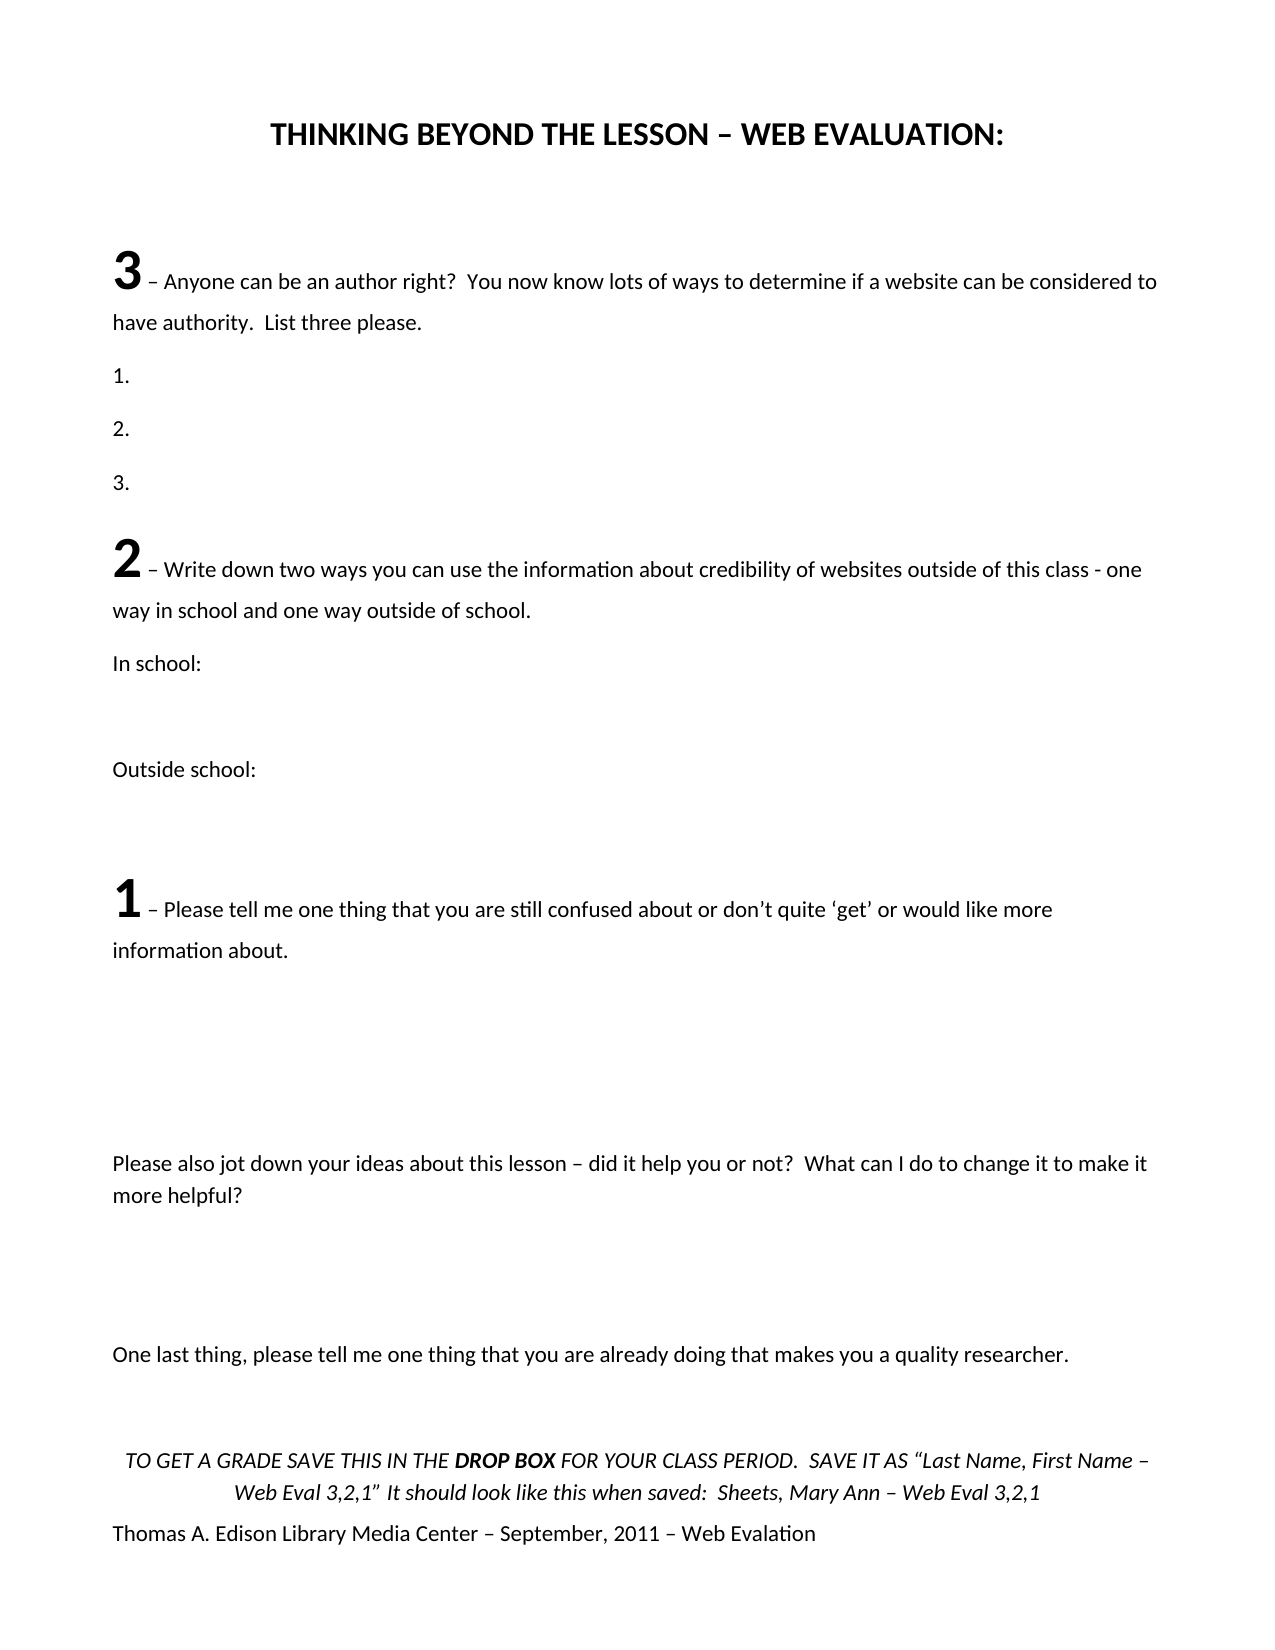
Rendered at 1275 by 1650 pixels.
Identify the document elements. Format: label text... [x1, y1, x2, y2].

text 2 – Write down two ways you can use the information about credibility of websites outside of this class - one way in school and one way outside of school. [112, 521, 1162, 624]
text Please also jot down your ideas about this lesson – did it help you or not? What can I do to change it to make it more helpful? [112, 1149, 1162, 1209]
text TO GET A GRADE SAVE THIS IN THE DROP BOX FOR YOUR CLASS PERIOD. SAVE IT AS “Last Name, First Name – Web Eval 3,2,1” It should look like this when saved: Sheets, Mary Ann – Web Eval 3,2,1 [112, 1446, 1162, 1506]
text 1 – Please tell me one thing that you are still confused about or don’t quite ‘get’ or would like more information about. [112, 861, 1162, 964]
text 3 – Anyone can be an author right? You now know lots of ways to determine if a website can be considered to have authority. List three please. [112, 233, 1162, 337]
text 1. [112, 362, 1162, 389]
text 3. [112, 468, 1162, 496]
text THINKING BEYOND THE LESSON – WEB EVALUATION: [112, 112, 1162, 153]
text One last thing, please tell me one thing that you are already doing that makes you a quality researcher. [112, 1340, 1162, 1368]
text 2. [112, 414, 1162, 443]
text In school: [112, 649, 1162, 677]
text Outside school: [112, 755, 1162, 783]
